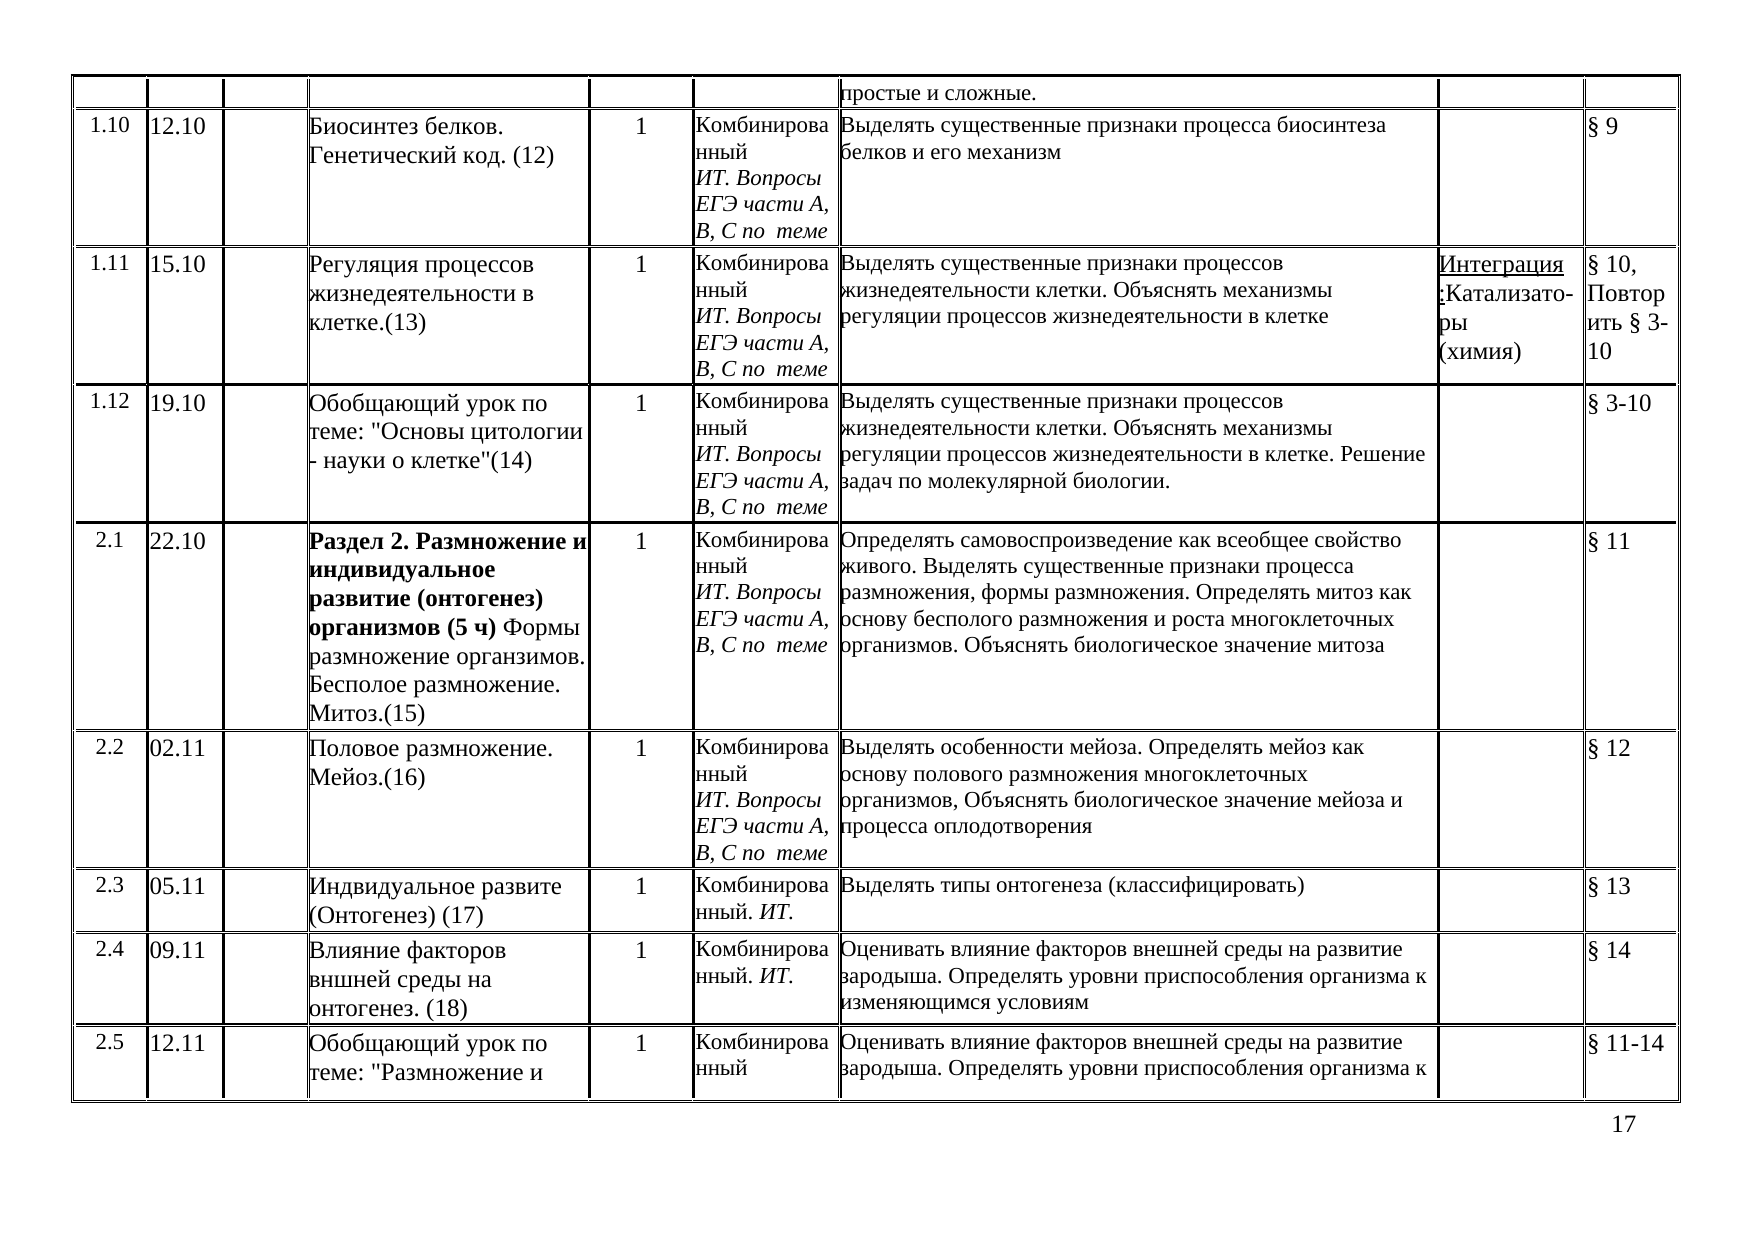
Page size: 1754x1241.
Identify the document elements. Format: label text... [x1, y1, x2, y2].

table_cell 1 [591, 386, 692, 521]
table_cell § 14 [1585, 931, 1679, 1023]
table_cell § 12 [1586, 729, 1678, 867]
table_cell [1440, 870, 1583, 931]
table_cell § 10, Повторить § 3-10 [1585, 245, 1679, 383]
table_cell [309, 1027, 589, 1100]
table_cell [225, 524, 307, 728]
table_cell 2.4 [72, 931, 147, 1023]
table_cell [1440, 386, 1583, 521]
table_cell 1 [591, 248, 692, 383]
table_cell Половое размножение. Мейоз.(16) [310, 732, 588, 867]
table_cell 1 [589, 76, 693, 107]
table_cell 1 [591, 732, 692, 867]
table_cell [840, 77, 1438, 107]
table_cell Выделять существенные признаки процессов жизнедеятельности клетки. Объяснять механизмы регуляции процессов жизнедеятельности в клетке [842, 248, 1437, 383]
table_cell 1 [591, 110, 692, 245]
table_cell 2.3 [72, 867, 147, 931]
table_cell Раздел 2. Размножение и индивидуальное развитие (онтогенез) организмов (5 ч) Формы размножение органзимов. Бесполое размножение. Митоз.(15) [310, 524, 588, 728]
table_cell [1438, 1027, 1584, 1100]
table_cell 22.10 [149, 524, 222, 728]
table_cell § 3-10 [1586, 383, 1679, 521]
table_cell [225, 732, 307, 867]
table_cell [1440, 524, 1583, 728]
table_cell 15.10 [149, 248, 222, 383]
table_cell Выделять особенности мейоза. Определять мейоз как основу полового размножения многоклеточных организмов, Объяснять биологическое значение мейоза и процесса оплодотворения [842, 732, 1437, 867]
table_cell 2.1 [74, 521, 146, 728]
table_cell Выделять существенные признаки процесса биосинтеза белков и его механизм [842, 110, 1437, 245]
table_cell [225, 248, 307, 383]
table_cell § 13 [1585, 867, 1679, 931]
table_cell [840, 1027, 1438, 1100]
table_cell Комбинированный ИТ. Вопросы ЕГЭ части А, В, С по теме [695, 386, 838, 521]
table_cell Регуляция процессов жизнедеятельности в клетке.(13) [310, 248, 588, 383]
table_cell 2.2 [74, 729, 146, 867]
table_cell Определять самовоспроизведение как всеобщее свойство живого. Выделять существенные признаки процесса размножения, формы размножения. Определять митоз как основу бесполого размножения и роста многоклеточных организмов. Объяснять биологическое значение митоза [842, 524, 1437, 728]
table_cell Выделять типы онтогенеза (классифицировать) [842, 870, 1437, 931]
table_cell Комбинированный. ИТ. [695, 870, 838, 931]
table_cell 05.11 [149, 870, 222, 931]
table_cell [693, 76, 840, 107]
table_cell 02.11 [149, 732, 222, 867]
table_cell Интеграция:Катализато-ры (химия) [1440, 248, 1583, 383]
table_cell Комбинированный ИТ. Вопросы ЕГЭ части А, В, С по теме [695, 732, 838, 867]
table_cell 1.11 [72, 245, 147, 383]
table_cell Оценивать влияние факторов внешней среды на развитие зародыша. Определять уровни приспособления организма к изменяющимся условиям [842, 934, 1437, 1023]
table_cell 1.12 [72, 383, 146, 521]
table_cell 09.11 [149, 934, 222, 1023]
table_cell [225, 386, 307, 521]
table_cell Индвидуальное развите (Онтогенез) (17) [310, 870, 588, 931]
table_cell 19.10 [149, 386, 222, 521]
table_cell [1440, 934, 1583, 1023]
table_cell 1 [591, 934, 692, 1023]
table_cell 1 [589, 1027, 693, 1100]
table_cell 1 [591, 870, 692, 931]
table_cell Биосинтез белков. Генетический код. (12) [310, 110, 588, 245]
table_cell § 11-14 [1585, 1023, 1678, 1100]
table_cell Комбинированный. ИТ. [695, 934, 838, 1023]
table_cell § 11 [1586, 521, 1678, 728]
table_cell §5 [1585, 77, 1678, 107]
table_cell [309, 76, 589, 107]
table_cell Комбинированный ИТ. Вопросы ЕГЭ части А, В, С по теме [695, 248, 838, 383]
table_cell 1 [591, 524, 692, 728]
table_cell § 9 [1585, 107, 1679, 245]
table_cell Выделять существенные признаки процессов жизнедеятельности клетки. Объяснять механизмы регуляции процессов жизнедеятельности в клетке. Решение задач по молекулярной биологии. [842, 386, 1437, 521]
table_cell Комбинированный ИТ. Вопросы ЕГЭ части А, В, С по теме [695, 110, 838, 245]
table_cell [225, 870, 307, 931]
table_cell Обобщающий урок по теме: "Основы цитологии - науки о клетке"(14) [310, 386, 588, 521]
table_cell [223, 1027, 308, 1100]
table_cell [1440, 110, 1583, 245]
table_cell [693, 1023, 840, 1100]
table_cell 08.10 [147, 77, 223, 107]
table_cell Комбинированный ИТ. Вопросы ЕГЭ части А, В, С по теме [695, 524, 838, 728]
table_cell 12.11 [147, 1027, 223, 1100]
table_cell [225, 110, 307, 245]
table_cell 2.5 [74, 1023, 147, 1100]
table_cell Влияние факторов вншней среды на онтогенез. (18) [310, 934, 588, 1023]
table_cell 12.10 [149, 110, 222, 245]
table_cell [1440, 732, 1583, 867]
table_cell 1.9 [74, 76, 147, 107]
table_cell [223, 77, 308, 107]
table_cell [225, 934, 307, 1023]
table_cell 1.10 [72, 107, 147, 245]
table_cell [1438, 77, 1584, 107]
